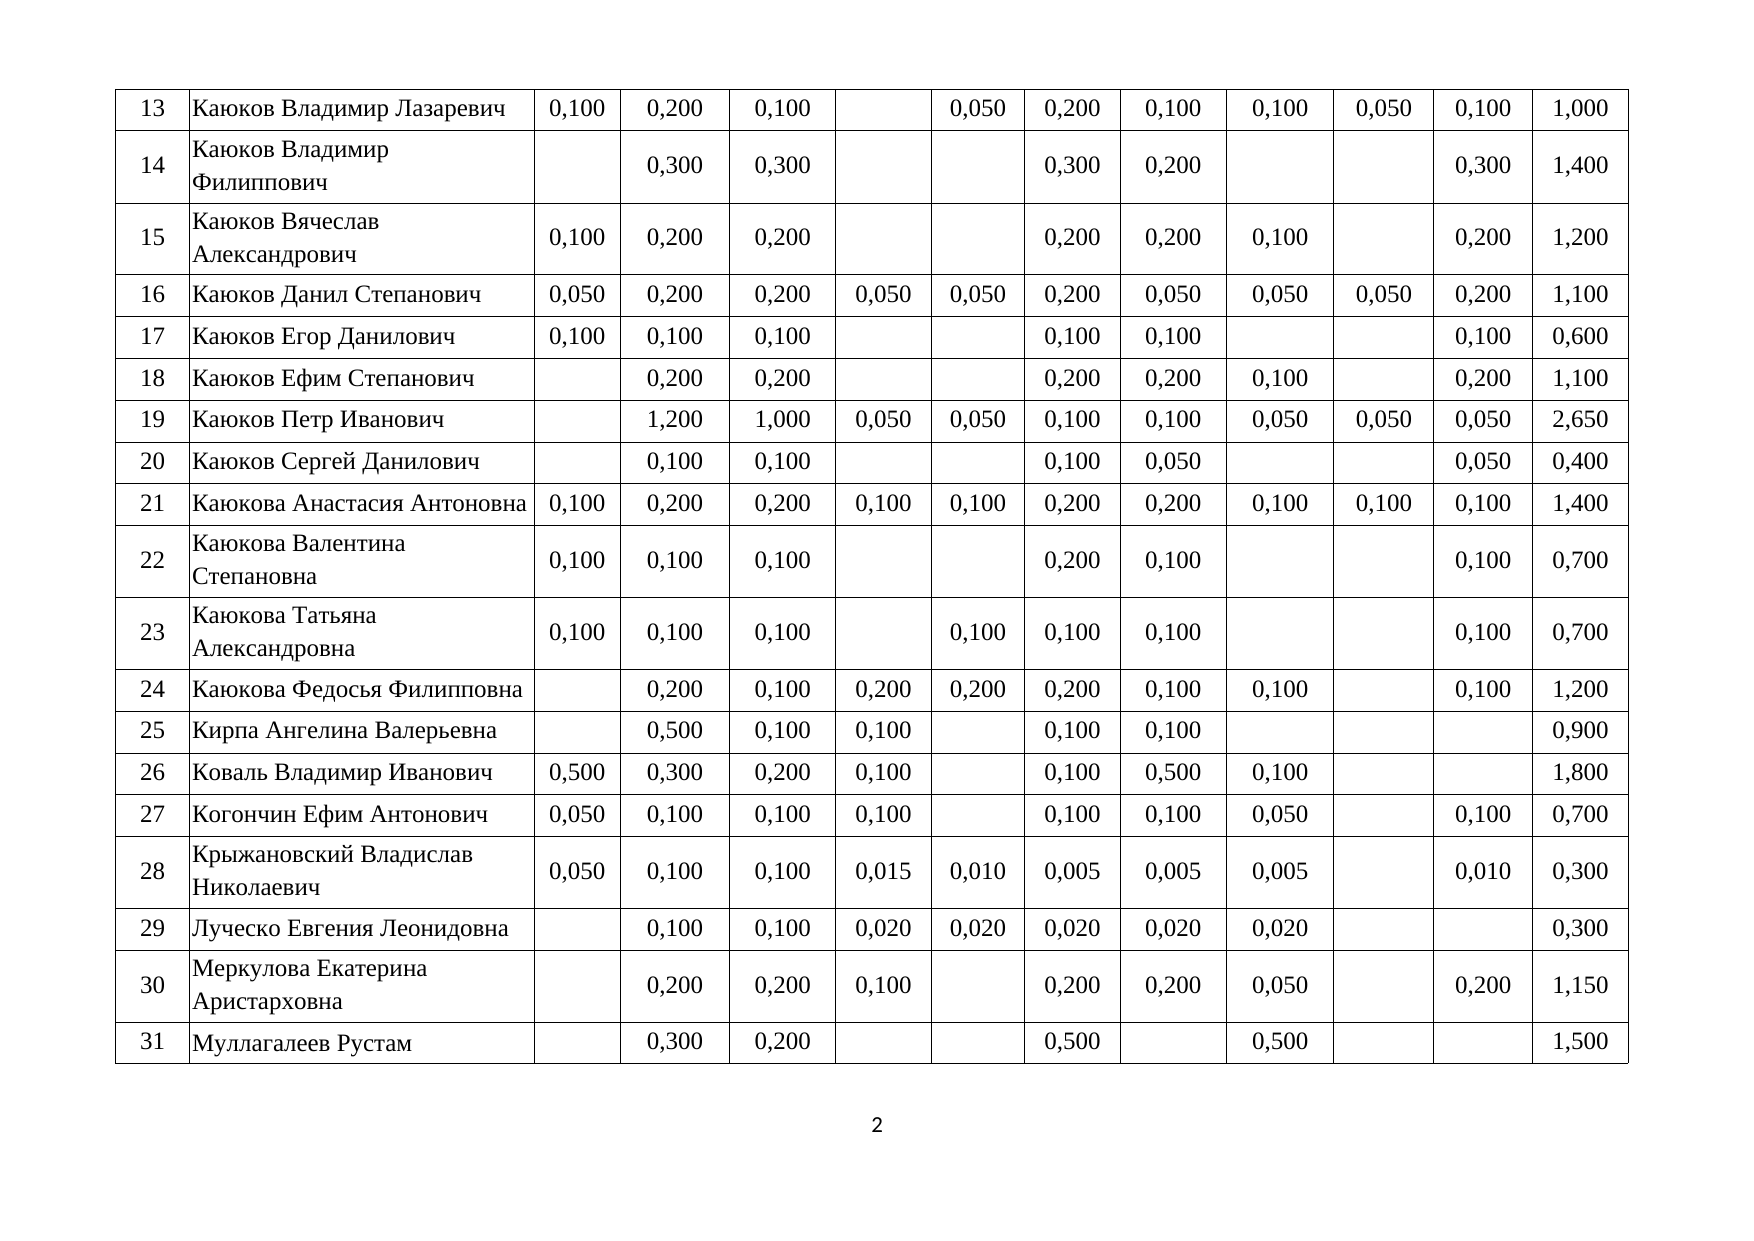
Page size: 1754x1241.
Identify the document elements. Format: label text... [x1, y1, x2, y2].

table_cell 0,200 [1434, 359, 1532, 400]
table_cell 0,100 [1434, 598, 1532, 669]
table_cell 0,100 [535, 317, 620, 358]
table_cell 0,100 [730, 90, 835, 130]
table_cell 0,020 [1121, 909, 1226, 950]
table_cell 0,050 [1227, 275, 1333, 316]
table_cell 0,100 [836, 951, 931, 1022]
table_cell 0,300 [730, 131, 835, 202]
table_cell 0,100 [535, 484, 620, 525]
table_cell 27 [116, 795, 189, 836]
table_cell 0,100 [1227, 204, 1333, 274]
table_cell 0,200 [836, 670, 931, 711]
table_cell [932, 317, 1024, 358]
table_cell 0,600 [1533, 317, 1628, 358]
table_cell 0,100 [730, 712, 835, 752]
table_cell [1334, 670, 1433, 711]
table_cell 1,200 [1533, 670, 1628, 711]
table_cell [1334, 712, 1433, 752]
table_cell 0,900 [1533, 712, 1628, 752]
table_cell Каюков Вячеслав Александрович [190, 204, 534, 274]
table_cell Каюков Владимир Лазаревич [190, 90, 534, 130]
table_cell [1334, 795, 1433, 836]
table_cell [836, 317, 931, 358]
table_cell 0,100 [932, 598, 1024, 669]
table_cell 0,100 [1025, 443, 1120, 483]
table_cell 0,010 [1434, 837, 1532, 908]
table_cell 0,100 [621, 443, 729, 483]
table_cell 0,050 [1434, 443, 1532, 483]
table_cell 0,100 [1227, 359, 1333, 400]
table_cell 22 [116, 526, 189, 597]
table_cell 0,100 [535, 204, 620, 274]
table_cell [836, 526, 931, 597]
table_cell 2,650 [1533, 401, 1628, 441]
table_cell 0,100 [836, 754, 931, 794]
table_cell 0,020 [836, 909, 931, 950]
table_cell [1334, 909, 1433, 950]
table_cell 0,200 [1025, 275, 1120, 316]
table_cell 1,000 [730, 401, 835, 441]
table_cell 0,100 [1434, 317, 1532, 358]
table_cell [535, 1023, 620, 1062]
table_cell [932, 712, 1024, 752]
table_cell [1434, 754, 1532, 794]
table_cell Меркулова Екатерина Аристарховна [190, 951, 534, 1022]
table_cell 29 [116, 909, 189, 950]
table_cell 0,200 [730, 275, 835, 316]
table_cell [1434, 909, 1532, 950]
table_cell 0,200 [730, 359, 835, 400]
table_cell 30 [116, 951, 189, 1022]
table_cell 0,100 [1025, 712, 1120, 752]
table_cell [1334, 359, 1433, 400]
table_cell Крыжановский Владислав Николаевич [190, 837, 534, 908]
table_cell 0,300 [621, 131, 729, 202]
table_cell 0,100 [1121, 526, 1226, 597]
table_cell 0,050 [1334, 90, 1433, 130]
table_cell 0,100 [730, 795, 835, 836]
table_cell 0,100 [1434, 670, 1532, 711]
table_cell 21 [116, 484, 189, 525]
table_cell 0,200 [1434, 951, 1532, 1022]
table_cell 0,100 [730, 837, 835, 908]
table_cell 25 [116, 712, 189, 752]
table_cell 0,100 [932, 484, 1024, 525]
table_cell 0,050 [932, 275, 1024, 316]
table_cell 20 [116, 443, 189, 483]
table_cell 0,050 [535, 795, 620, 836]
table_cell 0,200 [1434, 275, 1532, 316]
table_cell 24 [116, 670, 189, 711]
table_cell 0,700 [1533, 526, 1628, 597]
table_cell 1,800 [1533, 754, 1628, 794]
table_cell [836, 90, 931, 130]
table_cell [535, 909, 620, 950]
table_cell 0,050 [932, 401, 1024, 441]
table_cell 0,200 [621, 670, 729, 711]
table_cell 0,100 [730, 317, 835, 358]
table_cell [932, 131, 1024, 202]
table_cell 0,100 [730, 598, 835, 669]
table_cell 0,050 [535, 837, 620, 908]
table_cell 16 [116, 275, 189, 316]
table_cell 0,200 [1121, 359, 1226, 400]
table_cell 0,100 [1227, 484, 1333, 525]
table_cell [535, 131, 620, 202]
table_cell 0,200 [730, 754, 835, 794]
table_cell [535, 670, 620, 711]
table_cell 0,100 [1025, 754, 1120, 794]
table_cell [535, 401, 620, 441]
table_cell 0,100 [621, 795, 729, 836]
table_cell 0,200 [1025, 204, 1120, 274]
table_cell [1227, 131, 1333, 202]
table_cell Каюкова Федосья Филипповна [190, 670, 534, 711]
table_cell 0,100 [836, 712, 931, 752]
table_cell 1,400 [1533, 484, 1628, 525]
table_cell 0,050 [1121, 275, 1226, 316]
table_cell [836, 359, 931, 400]
table_cell [932, 795, 1024, 836]
table_cell 0,200 [621, 951, 729, 1022]
table_cell 0,100 [1025, 795, 1120, 836]
table_cell 0,500 [1025, 1023, 1120, 1062]
table_cell 0,200 [1025, 359, 1120, 400]
table_cell 0,300 [621, 1023, 729, 1062]
table_cell [1334, 317, 1433, 358]
table_cell 0,100 [836, 484, 931, 525]
table_cell [1227, 526, 1333, 597]
table_cell 0,020 [932, 909, 1024, 950]
table_cell 0,100 [1121, 795, 1226, 836]
table_cell 0,100 [1121, 401, 1226, 441]
table_cell 0,200 [621, 484, 729, 525]
table_cell [1334, 443, 1433, 483]
table_cell 0,500 [1227, 1023, 1333, 1062]
table_cell Каюкова Татьяна Александровна [190, 598, 534, 669]
table_cell 0,050 [836, 275, 931, 316]
table_cell 17 [116, 317, 189, 358]
table_cell Каюков Владимир Филиппович [190, 131, 534, 202]
table_cell 0,200 [730, 484, 835, 525]
table_cell 0,200 [1121, 204, 1226, 274]
table_cell [535, 359, 620, 400]
table_cell 0,100 [730, 443, 835, 483]
table_cell [1434, 712, 1532, 752]
table_cell 0,100 [1025, 401, 1120, 441]
table_cell [1334, 204, 1433, 274]
table_cell 0,500 [1121, 754, 1226, 794]
table_cell 0,100 [1121, 90, 1226, 130]
table_cell 14 [116, 131, 189, 202]
table_cell [836, 1023, 931, 1062]
table_cell Кирпа Ангелина Валерьевна [190, 712, 534, 752]
table_cell 0,100 [621, 837, 729, 908]
table_cell 0,200 [730, 951, 835, 1022]
table_cell [1334, 837, 1433, 908]
table_cell 0,050 [836, 401, 931, 441]
table_cell [836, 131, 931, 202]
table_cell [1334, 951, 1433, 1022]
table_cell Каюкова Валентина Степановна [190, 526, 534, 597]
table_cell 0,100 [535, 90, 620, 130]
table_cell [190, 1023, 534, 1062]
table_cell 0,050 [1227, 401, 1333, 441]
table_cell [932, 443, 1024, 483]
table_cell 0,100 [1434, 795, 1532, 836]
table_cell 0,200 [730, 204, 835, 274]
table_cell Каюков Данил Степанович [190, 275, 534, 316]
table_cell 28 [116, 837, 189, 908]
table_cell 0,100 [1121, 317, 1226, 358]
table_cell 0,500 [621, 712, 729, 752]
table_cell 0,100 [1121, 670, 1226, 711]
table_cell [932, 1023, 1024, 1062]
table_cell 0,200 [1025, 951, 1120, 1022]
table_cell 0,050 [1334, 275, 1433, 316]
table_cell Каюков Петр Иванович [190, 401, 534, 441]
table_cell 0,100 [1334, 484, 1433, 525]
table_cell 0,010 [932, 837, 1024, 908]
table_cell 0,020 [1227, 909, 1333, 950]
table_cell [932, 754, 1024, 794]
table_cell [535, 712, 620, 752]
table_cell 0,050 [1227, 795, 1333, 836]
table_cell Каюкова Анастасия Антоновна [190, 484, 534, 525]
table_cell 1,200 [621, 401, 729, 441]
table_cell 0,200 [621, 275, 729, 316]
table_cell [535, 443, 620, 483]
table_cell [1334, 131, 1433, 202]
table_cell [1227, 598, 1333, 669]
table_cell 0,100 [621, 598, 729, 669]
table_cell 0,100 [1121, 712, 1226, 752]
table_cell [1334, 1023, 1433, 1062]
table_cell 0,100 [621, 909, 729, 950]
table_cell 0,100 [621, 317, 729, 358]
table_cell 1,100 [1533, 359, 1628, 400]
table_cell 0,050 [535, 275, 620, 316]
table_cell 19 [116, 401, 189, 441]
table_cell 0,200 [932, 670, 1024, 711]
table_cell 0,050 [932, 90, 1024, 130]
table_cell [1434, 1023, 1532, 1062]
table_cell 0,100 [1434, 526, 1532, 597]
table_cell 0,200 [1025, 90, 1120, 130]
table_cell [1227, 317, 1333, 358]
table_cell 0,200 [1025, 484, 1120, 525]
table_cell 0,100 [1121, 598, 1226, 669]
table_cell 1,400 [1533, 131, 1628, 202]
table_cell 0,300 [1533, 837, 1628, 908]
table_cell [932, 526, 1024, 597]
table_cell 0,300 [1434, 131, 1532, 202]
table_cell [836, 204, 931, 274]
table_cell 15 [116, 204, 189, 274]
table_cell [932, 951, 1024, 1022]
table_cell 0,200 [621, 359, 729, 400]
table_cell 0,100 [1434, 484, 1532, 525]
table_cell Когончин Ефим Антонович [190, 795, 534, 836]
table_cell 0,100 [1434, 90, 1532, 130]
table_cell 0,100 [535, 598, 620, 669]
table_cell 0,050 [1434, 401, 1532, 441]
table_cell 0,005 [1121, 837, 1226, 908]
table_cell 0,100 [621, 526, 729, 597]
table_cell 0,200 [1121, 484, 1226, 525]
table_cell 0,200 [1025, 526, 1120, 597]
table_cell [836, 443, 931, 483]
table_cell [932, 359, 1024, 400]
table_cell 26 [116, 754, 189, 794]
table_cell 0,100 [836, 795, 931, 836]
table_cell 0,200 [1025, 670, 1120, 711]
table_cell Луческо Евгения Леонидовна [190, 909, 534, 950]
table_cell 0,700 [1533, 795, 1628, 836]
table_cell 13 [116, 90, 189, 130]
table_cell 0,050 [1334, 401, 1433, 441]
table_cell 0,400 [1533, 443, 1628, 483]
table_cell 0,100 [730, 909, 835, 950]
table_cell 1,100 [1533, 275, 1628, 316]
table_cell 1,150 [1533, 951, 1628, 1022]
table_cell 0,100 [535, 526, 620, 597]
table_cell 0,005 [1227, 837, 1333, 908]
table_cell [1227, 443, 1333, 483]
table_cell 0,300 [1533, 909, 1628, 950]
table_cell Каюков Сергей Данилович [190, 443, 534, 483]
table_cell 0,050 [1227, 951, 1333, 1022]
table_cell Коваль Владимир Иванович [190, 754, 534, 794]
table_cell [1227, 712, 1333, 752]
table_cell 0,100 [1025, 317, 1120, 358]
table_cell [1121, 1023, 1226, 1062]
table_cell 0,700 [1533, 598, 1628, 669]
table_cell 0,020 [1025, 909, 1120, 950]
table_cell 0,005 [1025, 837, 1120, 908]
table_cell [1334, 526, 1433, 597]
table_cell 0,100 [1025, 598, 1120, 669]
table_cell 0,015 [836, 837, 931, 908]
table_cell 0,100 [1227, 754, 1333, 794]
table_cell 0,200 [1121, 131, 1226, 202]
table_cell 0,100 [1227, 90, 1333, 130]
table_cell [535, 951, 620, 1022]
table_cell 0,050 [1121, 443, 1226, 483]
table_cell Каюков Ефим Степанович [190, 359, 534, 400]
table_cell 23 [116, 598, 189, 669]
table_cell 1,000 [1533, 90, 1628, 130]
table_cell 0,500 [535, 754, 620, 794]
table_cell 0,200 [1121, 951, 1226, 1022]
table_cell 0,200 [730, 1023, 835, 1062]
table_cell 0,100 [730, 670, 835, 711]
table_cell Каюков Егор Данилович [190, 317, 534, 358]
table_cell 0,300 [621, 754, 729, 794]
table_cell 1,500 [1533, 1023, 1628, 1062]
table_cell 0,200 [1434, 204, 1532, 274]
table_cell 0,200 [621, 90, 729, 130]
table_cell 0,300 [1025, 131, 1120, 202]
table_cell 1,200 [1533, 204, 1628, 274]
table_cell [1334, 754, 1433, 794]
table_cell 31 [116, 1023, 189, 1062]
table_cell [1334, 598, 1433, 669]
table_cell [932, 204, 1024, 274]
table_cell 18 [116, 359, 189, 400]
table_cell [836, 598, 931, 669]
table_cell 0,100 [1227, 670, 1333, 711]
table_cell 0,200 [621, 204, 729, 274]
table_cell 0,100 [730, 526, 835, 597]
